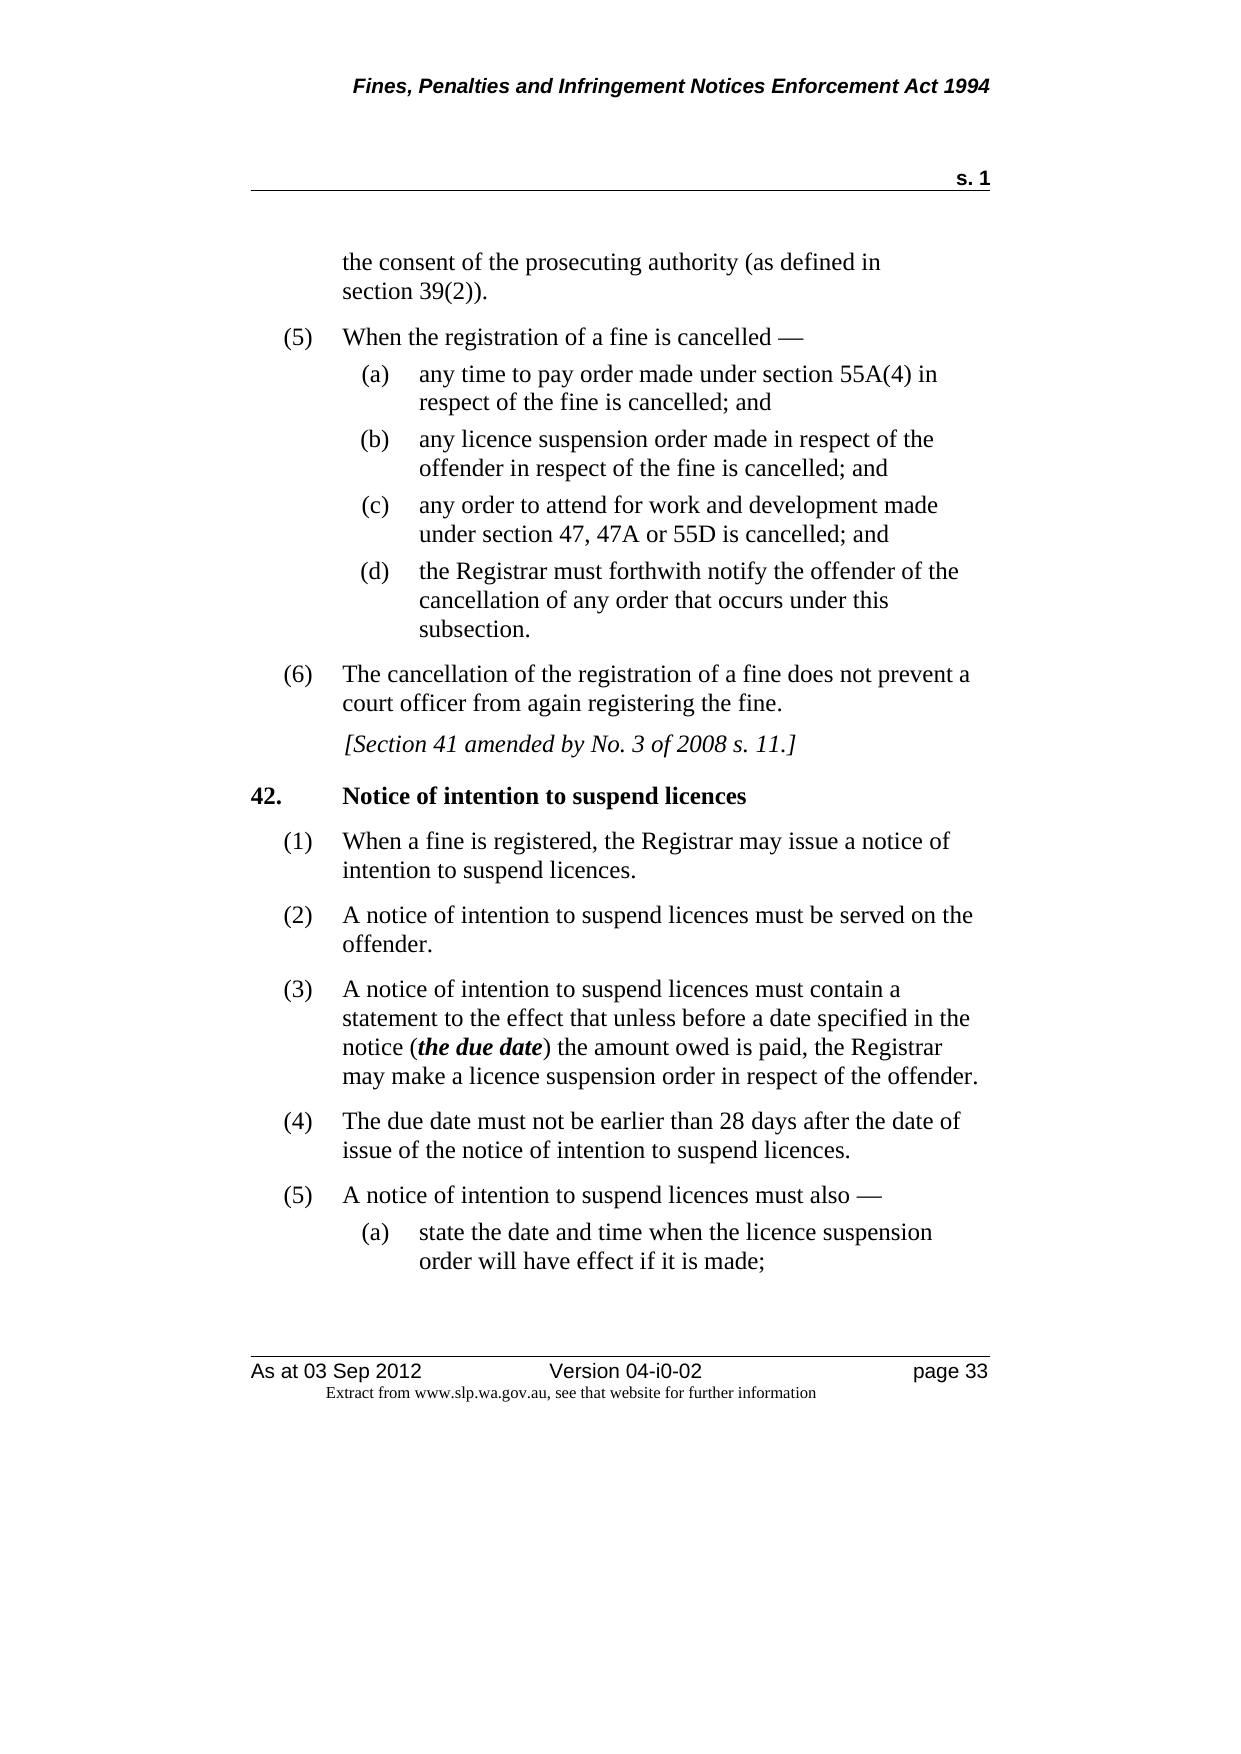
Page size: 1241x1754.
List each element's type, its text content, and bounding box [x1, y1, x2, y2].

text (1) When a fine is registered, the Registrar may issue a notice of intention to suspend licences. [251, 826, 990, 884]
text (c) any order to attend for work and development made under section 47, 47A or 55D is cancelled; and [251, 490, 990, 548]
text (5) A notice of intention to suspend licences must also — [251, 1180, 990, 1209]
text [Section 41 amended by No. 3 of 2008 s. 11.] [251, 729, 990, 758]
text (2) A notice of intention to suspend licences must be served on the offender. [251, 900, 990, 958]
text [251, 247, 990, 305]
text (6) The cancellation of the registration of a fine does not prevent a court officer from again registering the fine. [251, 659, 990, 717]
text (5) When the registration of a fine is cancelled — [251, 322, 990, 350]
text (d) the Registrar must forthwith notify the offender of the cancellation of any order that occurs under this subsection. [251, 556, 990, 642]
text (b) any licence suspension order made in respect of the offender in respect of the fine is cancelled; and [251, 424, 990, 482]
text (a) state the date and time when the licence suspension order will have effect if it is made; [251, 1217, 990, 1275]
text (4) The due date must not be earlier than 28 days after the date of issue of the notice of intention to suspend licences. [251, 1106, 990, 1164]
text (3) A notice of intention to suspend licences must contain a statement to the effect that unless before a date specified in the notice (the due date) the amount owed is paid, the Registrar may make a licence suspension order in respect of the offender. [251, 974, 990, 1089]
subtitle 42. Notice of intention to suspend licences [251, 781, 990, 809]
text (a) any time to pay order made under section 55A(4) in respect of the fine is cancelled; and [251, 359, 990, 416]
